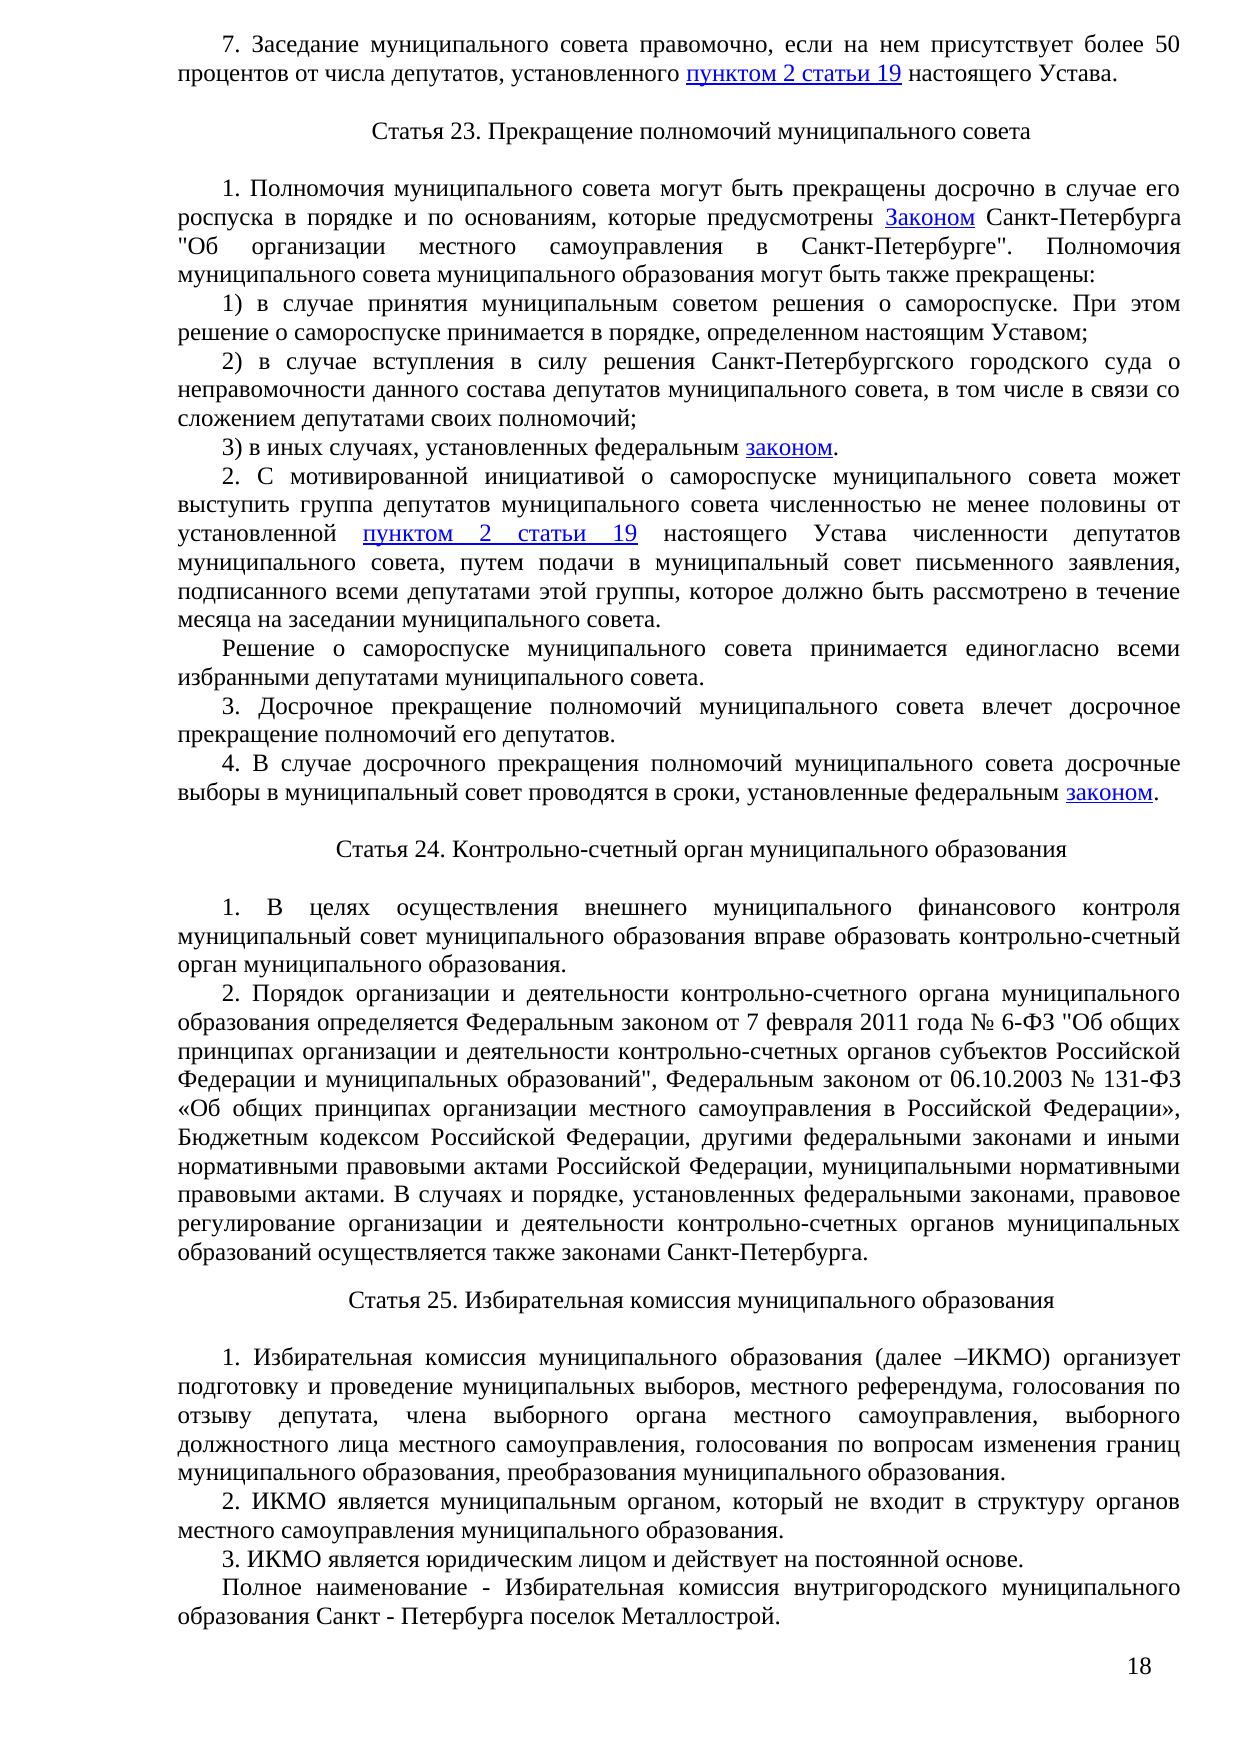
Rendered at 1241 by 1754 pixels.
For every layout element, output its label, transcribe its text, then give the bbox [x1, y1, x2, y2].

text 2. Порядок организации и деятельности контрольно-счетного органа муниципального образования определяется Федеральным законом от 7 февраля 2011 года № 6-ФЗ "Об общих принципах организации и деятельности контрольно-счетных органов субъектов Российской Федерации и муниципальных образований", Федеральным законом от 06.10.2003 № 131-ФЗ «Об общих принципах организации местного самоуправления в Российской Федерации», Бюджетным кодексом Российской Федерации, другими федеральными законами и иными нормативными правовыми актами Российской Федерации, муниципальными нормативными правовыми актами. В случаях и порядке, установленных федеральными законами, правовое регулирование организации и деятельности контрольно-счетных органов муниципальных образований осуществляется также законами Санкт-Петербурга. [177, 978, 1181, 1266]
text 3) в иных случаях, установленных федеральным законом. [177, 432, 1181, 461]
text 7. Заседание муниципального совета правомочно, если на нем присутствует более 50 процентов от числа депутатов, установленного пунктом 2 статьи 19 настоящего Устава. [177, 29, 1181, 87]
text 3. Досрочное прекращение полномочий муниципального совета влечет досрочное прекращение полномочий его депутатов. [177, 691, 1181, 748]
text 2) в случае вступления в силу решения Санкт-Петербургского городского суда о неправомочности данного состава депутатов муниципального совета, в том числе в связи со сложением депутатами своих полномочий; [177, 346, 1181, 432]
text Статья 23. Прекращение полномочий муниципального совета [177, 116, 1181, 144]
text Решение о самороспуске муниципального совета принимается единогласно всеми избранными депутатами муниципального совета. [177, 633, 1181, 691]
text Статья 25. Избирательная комиссия муниципального образования [177, 1285, 1181, 1314]
text 4. В случае досрочного прекращения полномочий муниципального совета досрочные выборы в муниципальный совет проводятся в сроки, установленные федеральным законом. [177, 748, 1181, 806]
text Статья 24. Контрольно-счетный орган муниципального образования [177, 834, 1181, 863]
text 1. В целях осуществления внешнего муниципального финансового контроля муниципальный совет муниципального образования вправе образовать контрольно-счетный орган муниципального образования. [177, 892, 1181, 978]
text 2. С мотивированной инициативой о самороспуске муниципального совета может выступить группа депутатов муниципального совета численностью не менее половины от установленной пунктом 2 статьи 19 настоящего Устава численности депутатов муниципального совета, путем подачи в муниципальный совет письменного заявления, подписанного всеми депутатами этой группы, которое должно быть рассмотрено в течение месяца на заседании муниципального совета. [177, 461, 1181, 633]
text 1. Избирательная комиссия муниципального образования (далее –ИКМО) организует подготовку и проведение муниципальных выборов, местного референдума, голосования по отзыву депутата, члена выборного органа местного самоуправления, выборного должностного лица местного самоуправления, голосования по вопросам изменения границ муниципального образования, преобразования муниципального образования. [177, 1342, 1181, 1486]
text 1) в случае принятия муниципальным советом решения о самороспуске. При этом решение о самороспуске принимается в порядке, определенном настоящим Уставом; [177, 288, 1181, 346]
text 3. ИКМО является юридическим лицом и действует на постоянной основе. [177, 1544, 1181, 1572]
text 2. ИКМО является муниципальным органом, который не входит в структуру органов местного самоуправления муниципального образования. [177, 1486, 1181, 1544]
text 1. Полномочия муниципального совета могут быть прекращены досрочно в случае его роспуска в порядке и по основаниям, которые предусмотрены Законом Санкт-Петербурга "Об организации местного самоуправления в Санкт-Петербурге". Полномочия муниципального совета муниципального образования могут быть также прекращены: [177, 173, 1181, 288]
text Полное наименование - Избирательная комиссия внутригородского муниципального образования Санкт - Петербурга поселок Металлострой. [177, 1572, 1181, 1630]
